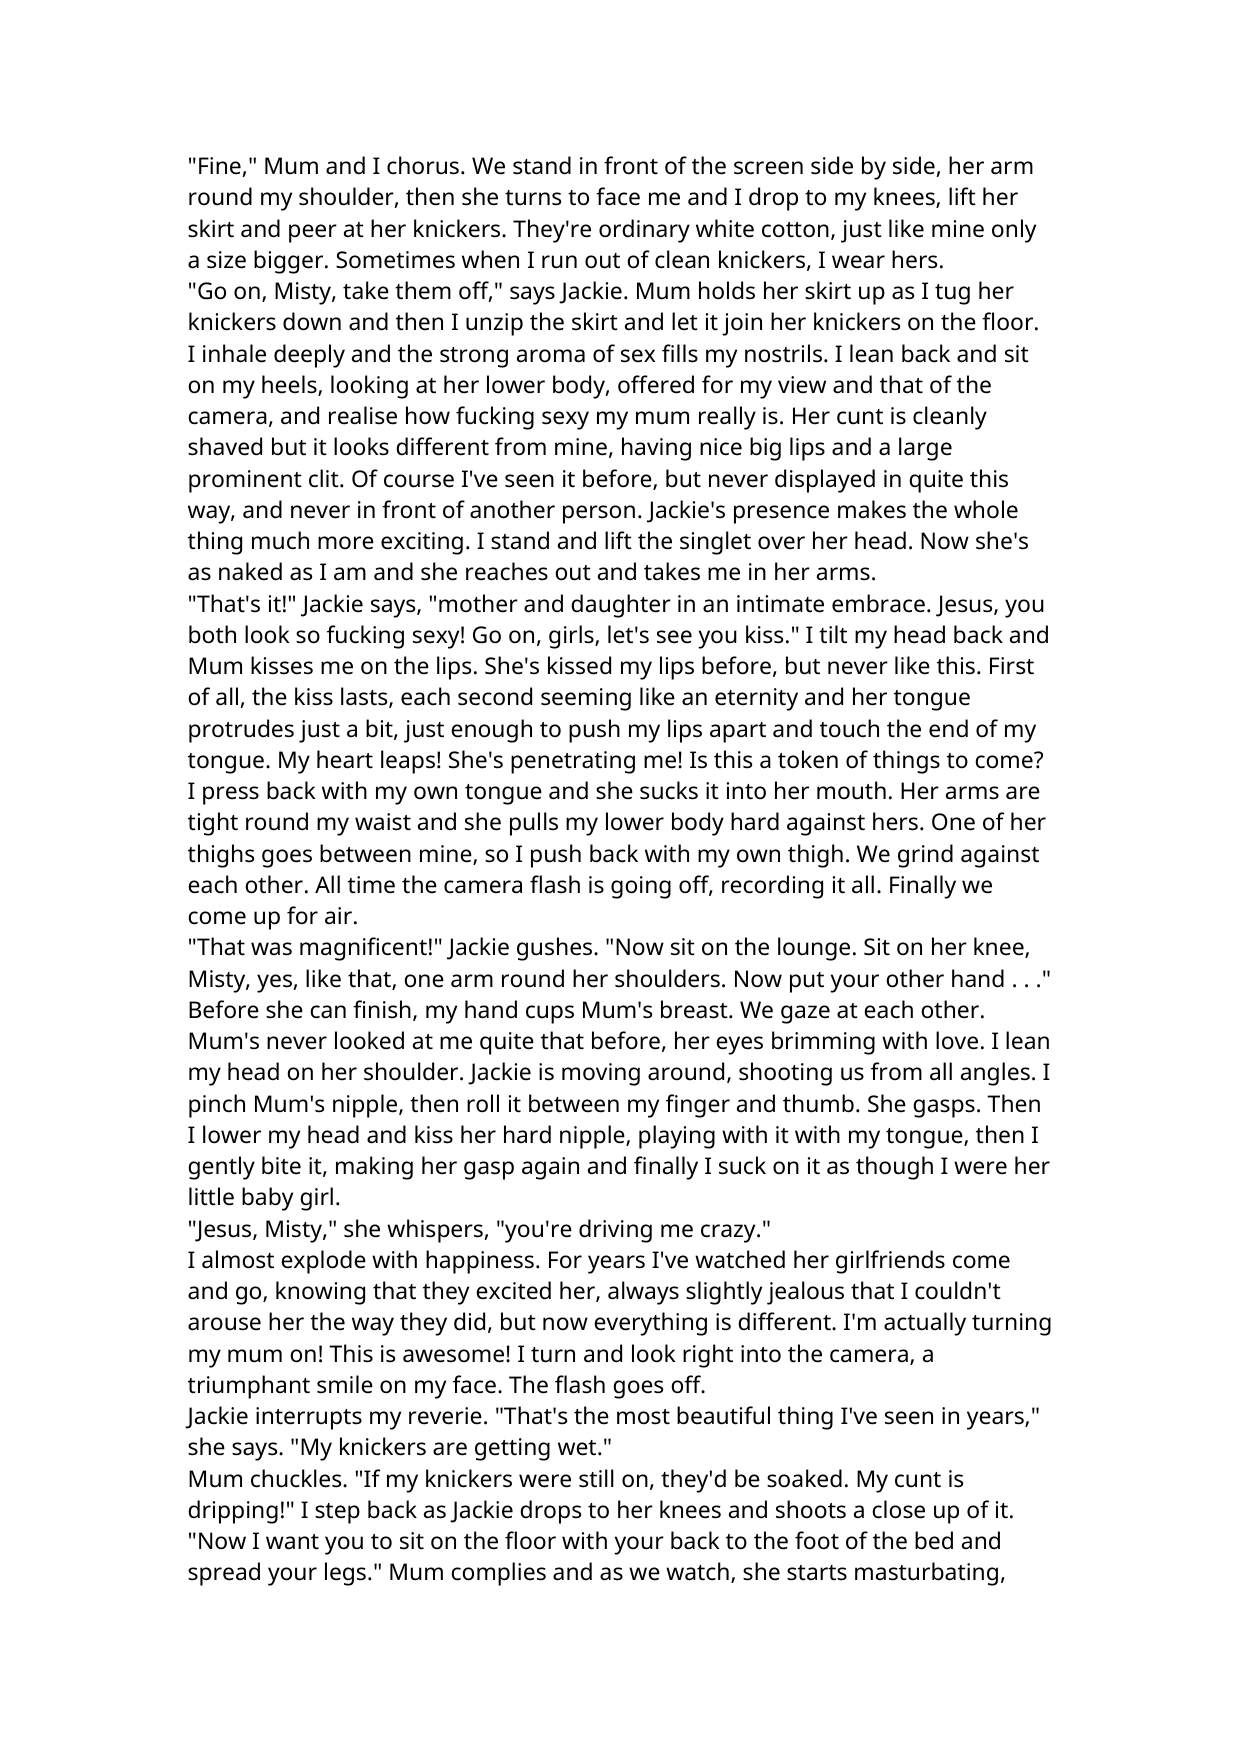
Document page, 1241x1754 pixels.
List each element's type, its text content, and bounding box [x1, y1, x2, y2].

text I almost explode with happiness. For years I've watched her girlfriends come and go, knowing that they excited her, always slightly jealous that I couldn't arouse her the way they did, but now everything is different. I'm actually turning my mum on! This is awesome! I turn and look right into the camera, a triumphant smile on my face. The flash goes off. [187, 1244, 1053, 1400]
text "That's it!" Jackie says, "mother and daughter in an intimate embrace. Jesus, you both look so fucking sexy! Go on, girls, let's see you kiss." I tilt my head back and Mum kisses me on the lips. She's kissed my lips before, but never like this. First of all, the kiss lasts, each second seeming like an eternity and her tongue protrudes just a bit, just enough to push my lips apart and touch the end of my tongue. My heart leaps! She's penetrating me! Is this a token of things to come? I press back with my own tongue and she sucks it into her mouth. Her arms are tight round my waist and she pulls my lower body hard against hers. One of her thighs goes between mine, so I push back with my own thigh. We grind against each other. All time the camera flash is going off, recording it all. Finally we come up for air. [187, 587, 1053, 931]
text Mum chuckles. "If my knickers were still on, they'd be soaked. My cunt is dripping!" I step back as Jackie drops to her knees and shoots a close up of it. [187, 1462, 1053, 1525]
text "Jesus, Misty," she whispers, "you're driving me crazy." [187, 1212, 1053, 1244]
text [187, 1525, 1053, 1587]
text "Fine," Mum and I chorus. We stand in front of the screen side by side, her arm round my shoulder, then she turns to face me and I drop to my knees, lift her skirt and peer at her knickers. They're ordinary white cotton, just like mine only a size bigger. Sometimes when I run out of clean knickers, I wear hers. [187, 150, 1053, 275]
text "Go on, Misty, take them off," says Jackie. Mum holds her skirt up as I tug her knickers down and then I unzip the skirt and let it join her knickers on the floor. I inhale deeply and the strong aroma of sex fills my nostrils. I lean back and sit on my heels, looking at her lower body, offered for my view and that of the camera, and realise how fucking sexy my mum really is. Her cunt is cleanly shaved but it looks different from mine, having nice big lips and a large prominent clit. Of course I've seen it before, but never displayed in quite this way, and never in front of another person. Jackie's presence makes the whole thing much more exciting. I stand and lift the singlet over her head. Now she's as naked as I am and she reaches out and takes me in her arms. [187, 275, 1053, 587]
text "That was magnificent!" Jackie gushes. "Now sit on the lounge. Sit on her knee, Misty, yes, like that, one arm round her shoulders. Now put your other hand . . ." Before she can finish, my hand cups Mum's breast. We gaze at each other. Mum's never looked at me quite that before, her eyes brimming with love. I lean my head on her shoulder. Jackie is moving around, shooting us from all angles. I pinch Mum's nipple, then roll it between my finger and thumb. She gasps. Then I lower my head and kiss her hard nipple, playing with it with my tongue, then I gently bite it, making her gasp again and finally I suck on it as though I were her little baby girl. [187, 931, 1053, 1212]
text Jackie interrupts my reverie. "That's the most beautiful thing I've seen in years," she says. "My knickers are getting wet." [187, 1400, 1053, 1462]
